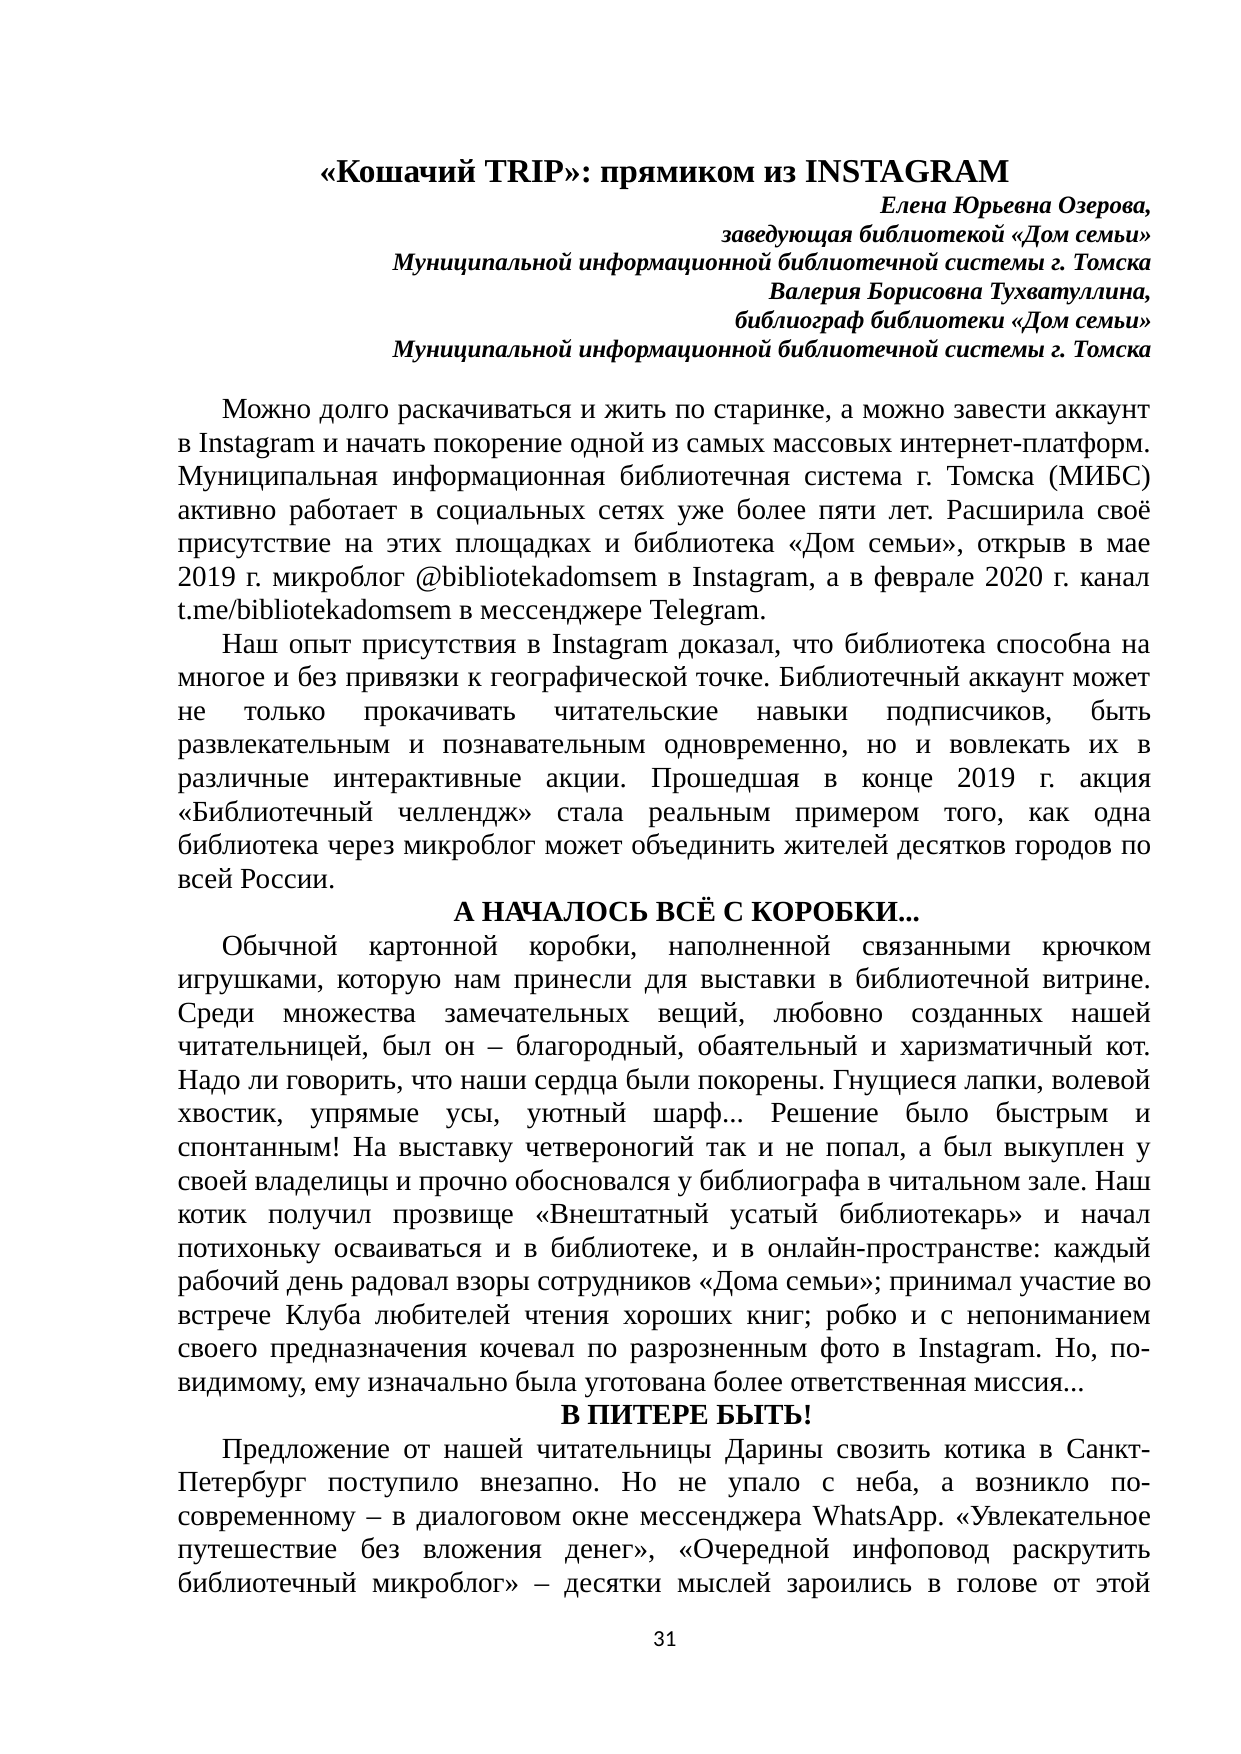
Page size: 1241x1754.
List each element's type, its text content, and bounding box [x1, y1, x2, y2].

text Муниципальной информационной библиотечной системы г. Томска [177, 334, 1152, 362]
text Елена Юрьевна Озерова, [177, 190, 1152, 219]
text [177, 1431, 1152, 1599]
text библиограф библиотеки «Дом семьи» [177, 305, 1152, 334]
text Наш опыт присутствия в Instagram доказал, что библиотека способна на многое и без привязки к географической точке. Библиотечный аккаунт может не только прокачивать читательские навыки подписчиков, быть развлекательным и познавательным одновременно, но и вовлекать их в различные интерактивные акции. Прошедшая в конце 2019 г. акция «Библиотечный челлендж» стала реальным примером того, как одна библиотека через микроблог может объединить жителей десятков городов по всей России. [177, 626, 1152, 894]
text А НАЧАЛОСЬ ВСЁ С КОРОБКИ... [177, 894, 1152, 928]
text Муниципальной информационной библиотечной системы г. Томска [177, 247, 1152, 276]
text Валерия Борисовна Тухватуллина, [177, 276, 1152, 305]
text В ПИТЕРЕ БЫТЬ! [177, 1397, 1152, 1431]
text заведующая библиотекой «Дом семьи» [177, 219, 1152, 247]
text «Кошачий TRIP»: прямиком из INSTAGRAM [177, 152, 1152, 190]
text Обычной картонной коробки, наполненной связанными крючком игрушками, которую нам принесли для выставки в библиотечной витрине. Среди множества замечательных вещий, любовно созданных нашей читательницей, был он – благородный, обаятельный и харизматичный кот. Надо ли говорить, что наши сердца были покорены. Гнущиеся лапки, волевой хвостик, упрямые усы, уютный шарф... Решение было быстрым и спонтанным! На выставку четвероногий так и не попал, а был выкуплен у своей владелицы и прочно обосновался у библиографа в читальном зале. Наш котик получил прозвище «Внештатный усатый библиотекарь» и начал потихоньку осваиваться и в библиотеке, и в онлайн-пространстве: каждый рабочий день радовал взоры сотрудников «Дома семьи»; принимал участие во встрече Клуба любителей чтения хороших книг; робко и с непониманием своего предназначения кочевал по разрозненным фото в Instagram. Но, по-видимому, ему изначально была уготована более ответственная миссия... [177, 928, 1152, 1397]
text Можно долго раскачиваться и жить по старинке, а можно завести аккаунт в Instagram и начать покорение одной из самых массовых интернет-платформ. Муниципальная информационная библиотечная система г. Томска (МИБС) активно работает в социальных сетях уже более пяти лет. Расширила своё присутствие на этих площадках и библиотека «Дом семьи», открыв в мае 2019 г. микроблог @bibliotekadomsem в Instagram, а в феврале 2020 г. канал t.me/bibliotekadomsem в мессенджере Telegram. [177, 391, 1152, 626]
